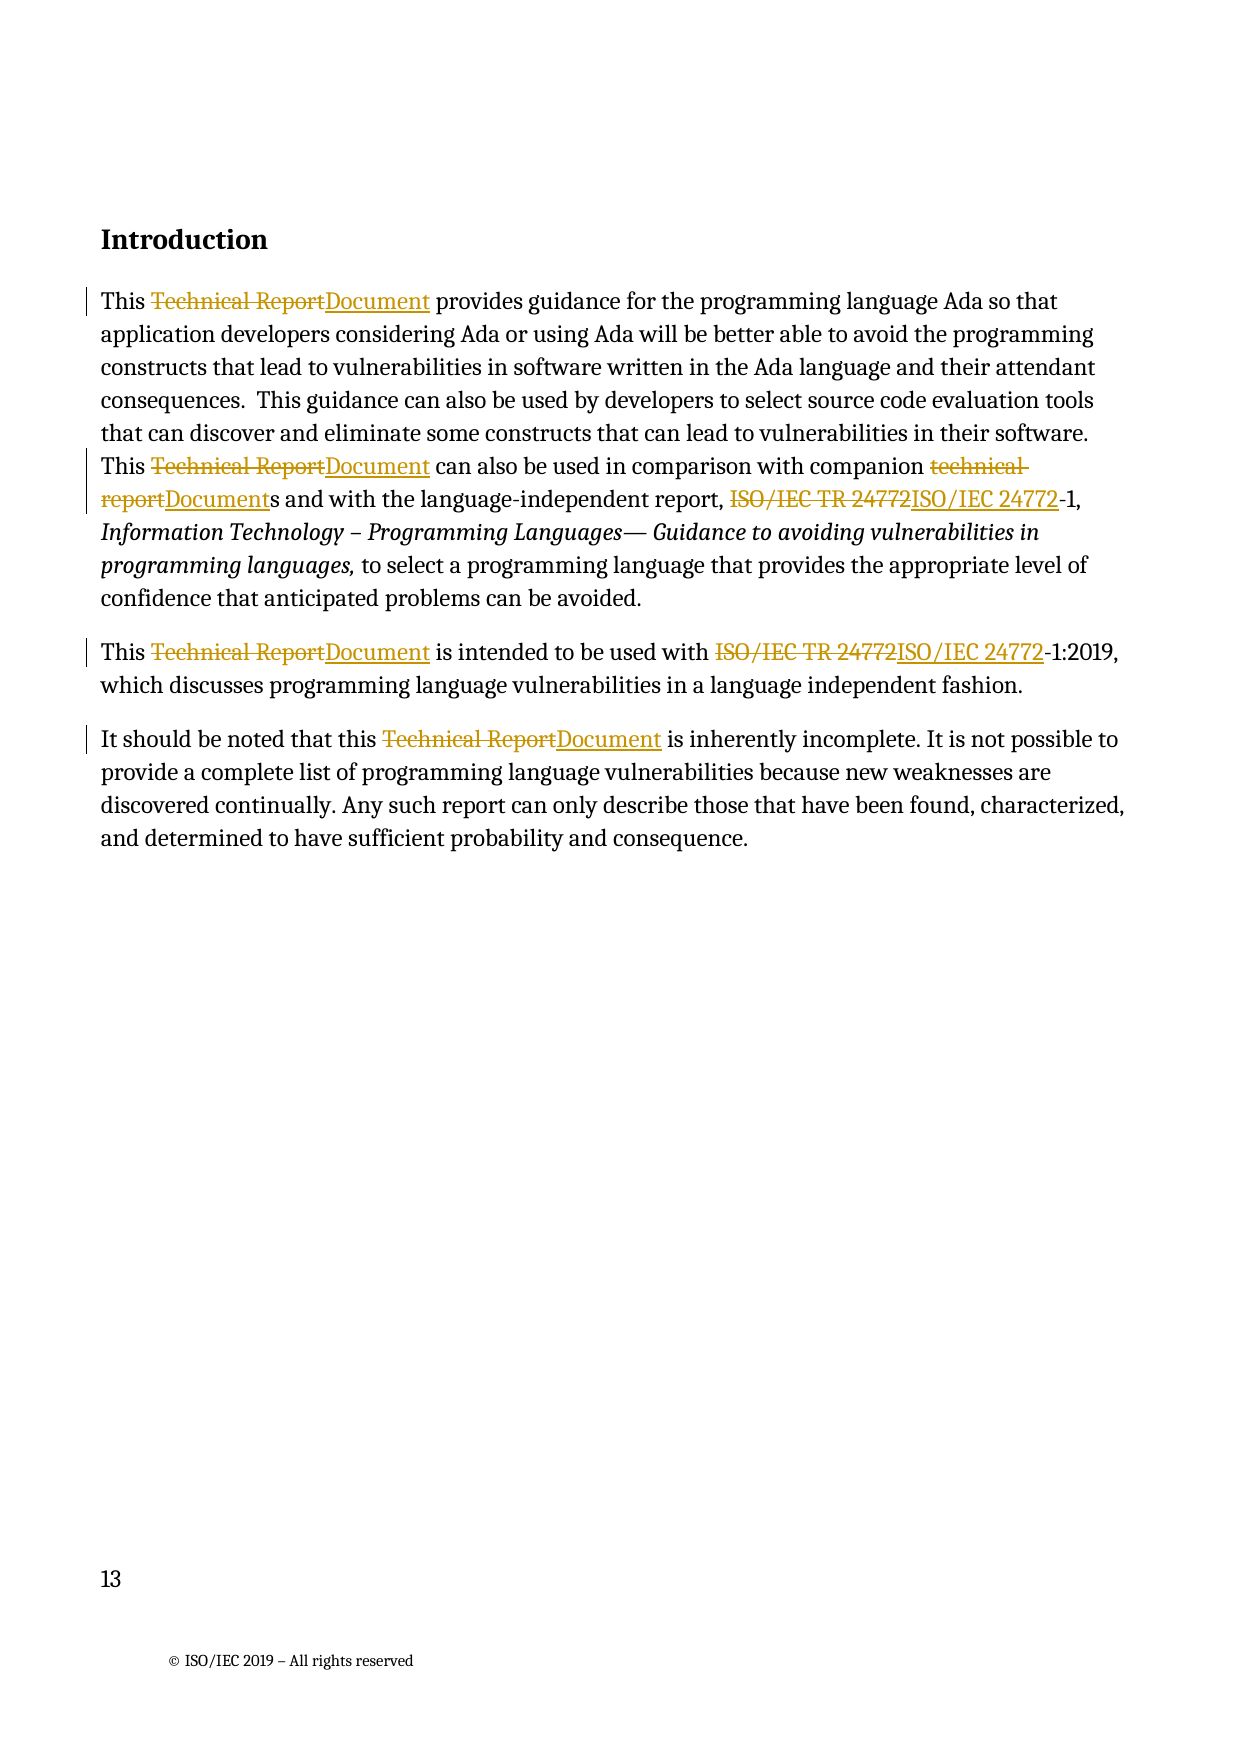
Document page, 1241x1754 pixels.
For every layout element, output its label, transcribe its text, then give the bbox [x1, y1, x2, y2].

subtitle Introduction [101, 223, 1164, 257]
text This provides guidance for the programming language Ada so that application developers considering Ada or using Ada will be better able to avoid the programming constructs that lead to vulnerabilities in software written in the Ada language and their attendant consequences. This guidance can also be used by developers to select source code evaluation tools that can discover and eliminate some constructs that can lead to vulnerabilities in their software. This can also be used in comparison with companion s and with the language-independent report, -1, Information Technology – Programming Languages— Guidance to avoiding vulnerabilities in programming languages, to select a programming language that provides the appropriate level of confidence that anticipated problems can be avoided. [101, 287, 1136, 613]
text This is intended to be used with -1:2019, which discusses programming language vulnerabilities in a language independent fashion. [101, 638, 1136, 700]
text It should be noted that this is inherently incomplete. It is not possible to provide a complete list of programming language vulnerabilities because new weaknesses are discovered continually. Any such report can only describe those that have been found, characterized, and determined to have sufficient probability and consequence. [101, 725, 1136, 853]
